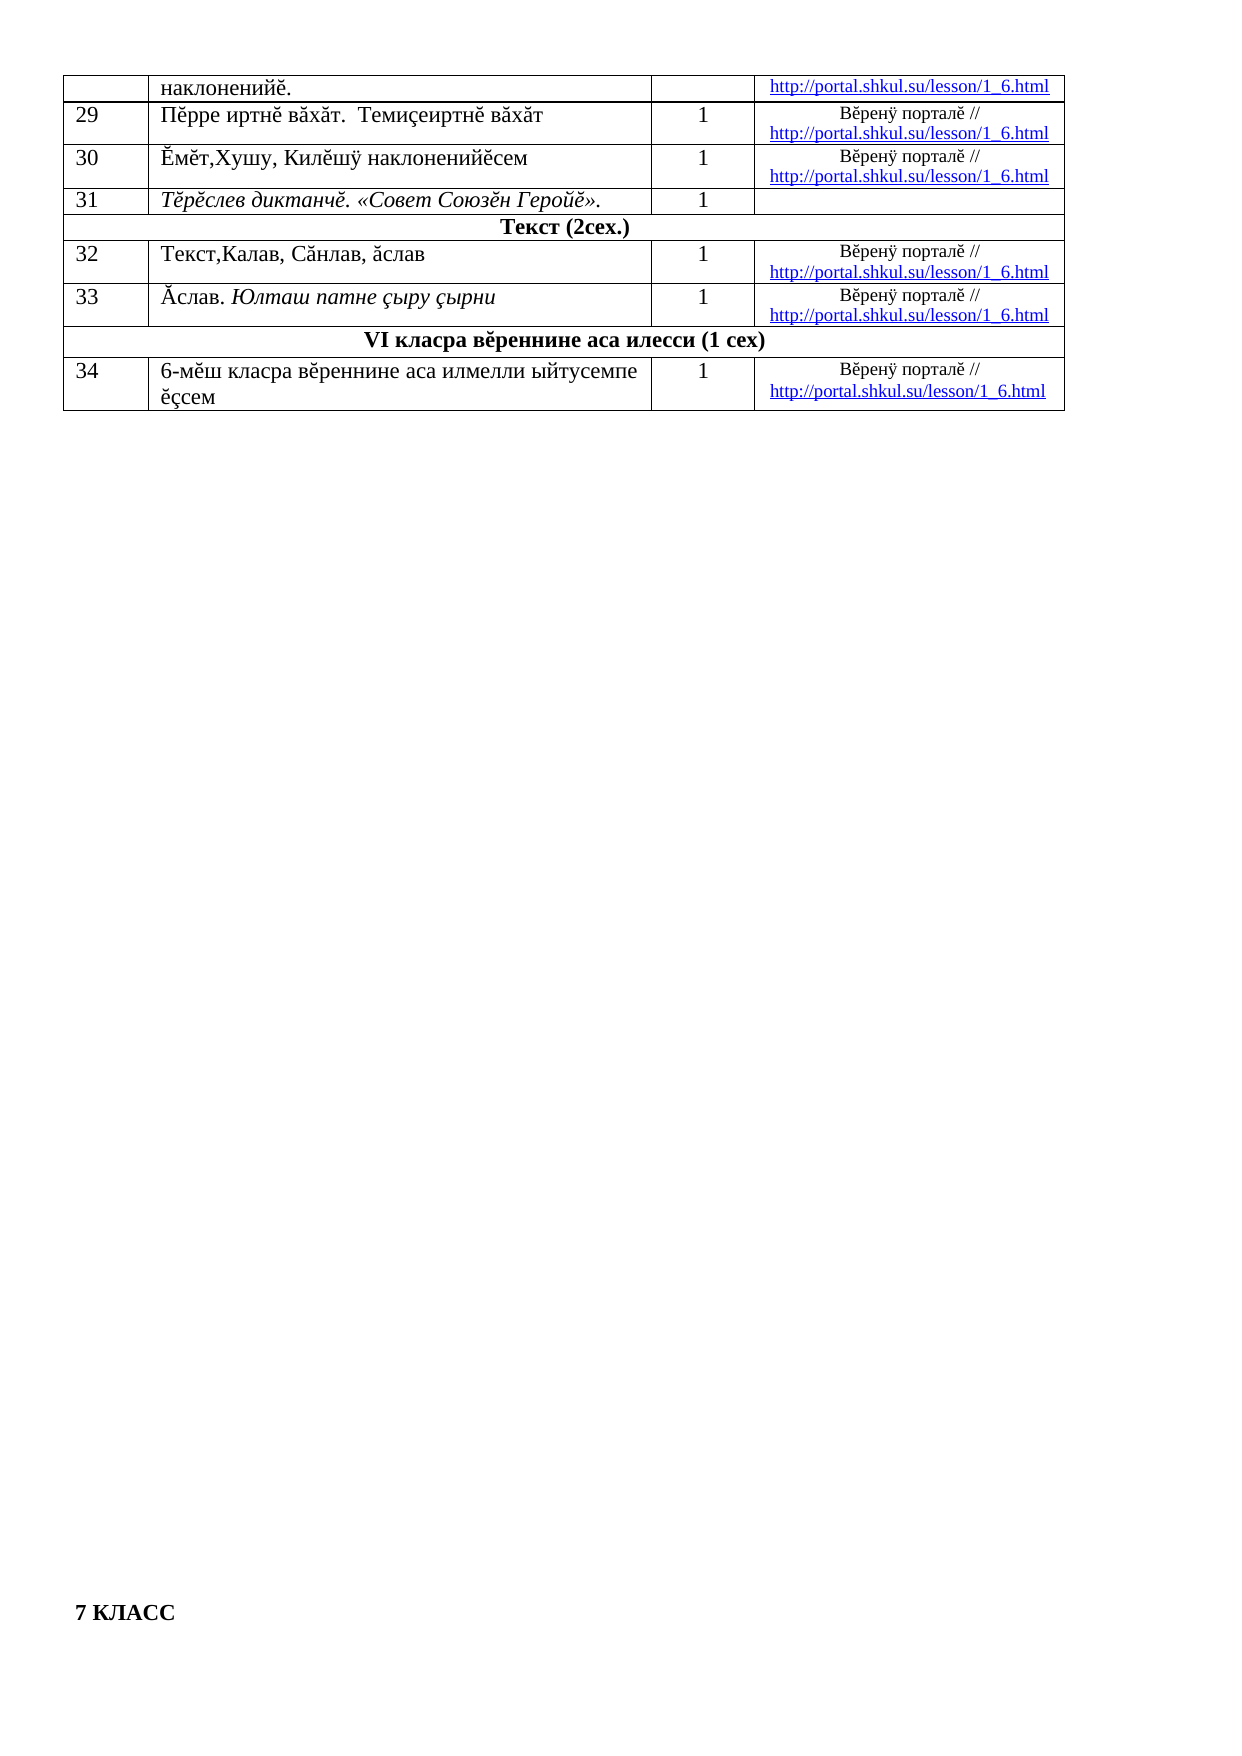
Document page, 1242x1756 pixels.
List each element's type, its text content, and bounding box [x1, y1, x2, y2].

table_cell Ăслав. Юлташ патне çыру çырни [149, 284, 651, 326]
list КЛАСС [75, 1599, 1189, 1625]
table_cell Текст,Калав, Сăнлав, ăслав [149, 241, 651, 283]
table_cell 6-мĕш класра вĕреннине аса илмелли ыйтусемпе ĕçсем [149, 358, 651, 410]
table_cell 32 [64, 241, 148, 283]
table_cell 1 [652, 189, 754, 214]
table_cell Ĕмĕт,Хушу, Килĕшÿ наклоненийĕсем [149, 145, 651, 187]
table_cell 34 [64, 358, 148, 410]
table_header http://portal.shkul.su/lesson/1_6.html [755, 76, 1064, 101]
table_cell 31 [64, 189, 148, 214]
table_cell [755, 189, 1064, 214]
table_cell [755, 103, 1064, 144]
table_header наклоненийĕ. [149, 76, 651, 101]
table_cell 33 [64, 284, 148, 326]
table_cell Тĕрĕслев диктанчĕ. «Совет Союзĕн Геройĕ». [149, 189, 651, 214]
table_cell Вĕренÿ порталĕ // http://portal.shkul.su/lesson/1_6.html [755, 284, 1064, 326]
table_cell Текст (2сех.) [64, 215, 1064, 240]
table_cell Вĕренÿ порталĕ // http://portal.shkul.su/lesson/1_6.html [755, 241, 1064, 283]
table_cell 30 [64, 145, 148, 187]
table_cell 1 [652, 103, 754, 144]
table_cell 29 [64, 103, 148, 144]
table_header [64, 76, 148, 101]
table_cell 1 [652, 284, 754, 326]
table_header [652, 76, 754, 101]
table_cell VI класра вĕреннине аса илесси (1 сех) [64, 327, 1064, 357]
table_cell Вĕренÿ порталĕ // http://portal.shkul.su/lesson/1_6.html [755, 358, 1064, 410]
table_cell 1 [652, 145, 754, 187]
table_cell Пĕрре иртнĕ вăхăт. Темиçеиртнĕ вăхăт [149, 103, 651, 144]
table_cell 1 [652, 358, 754, 410]
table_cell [755, 145, 1064, 187]
table_cell 1 [652, 241, 754, 283]
